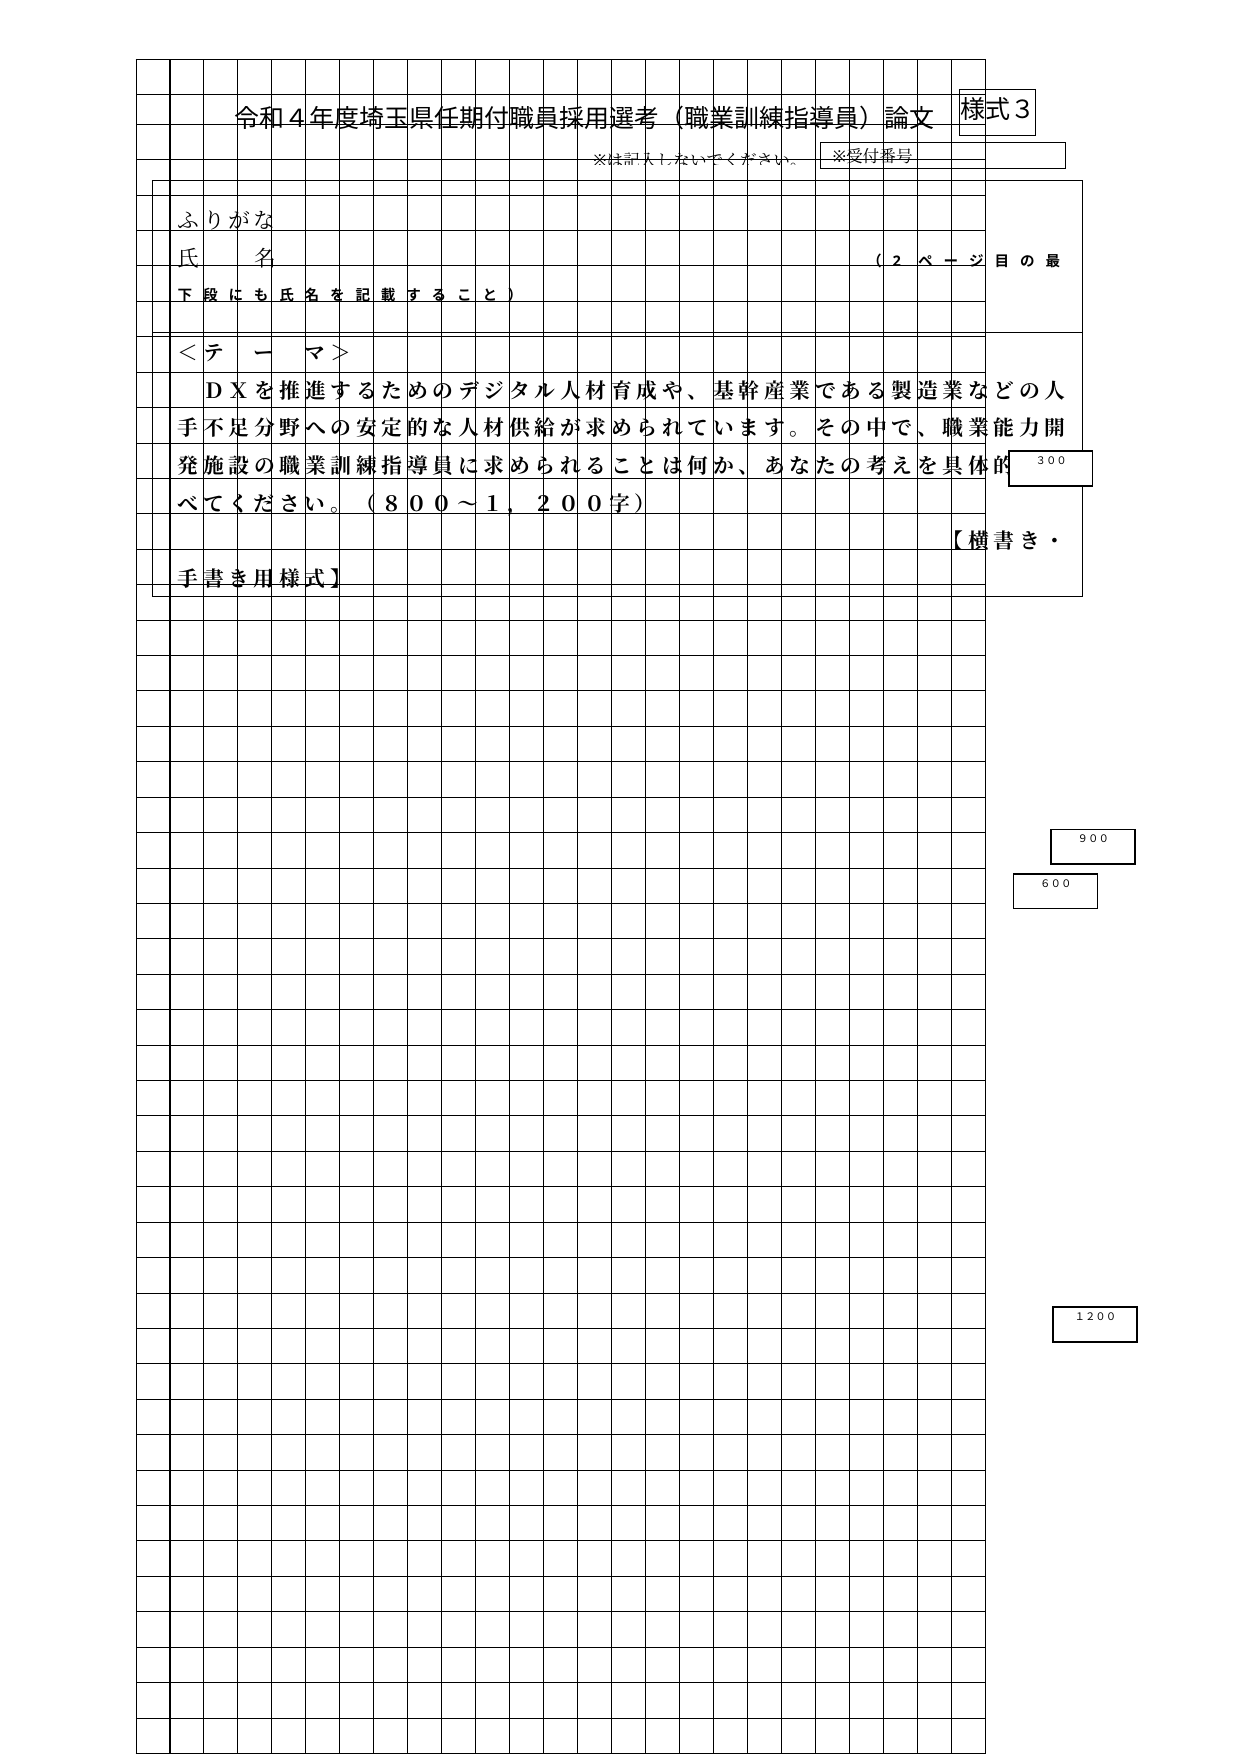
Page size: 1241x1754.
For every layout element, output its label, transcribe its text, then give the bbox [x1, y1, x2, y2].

table_cell [171, 302, 203, 336]
table_cell [714, 550, 747, 584]
table_cell [816, 1046, 849, 1080]
table_cell [340, 1010, 373, 1044]
table_header [442, 60, 475, 94]
table_cell [952, 1223, 985, 1257]
table_cell [748, 1010, 781, 1044]
table_cell [850, 1223, 883, 1257]
table_cell [238, 160, 271, 194]
table_cell [374, 266, 407, 301]
table_cell [306, 1258, 339, 1292]
table_cell [952, 125, 985, 159]
table_cell [680, 1719, 713, 1753]
table_cell [680, 1471, 713, 1505]
table_cell [884, 1648, 917, 1682]
table_cell [137, 1187, 169, 1222]
table_cell [748, 196, 781, 230]
table_cell [680, 1294, 713, 1328]
table_cell [748, 95, 781, 124]
table_cell [204, 408, 237, 442]
table_cell [612, 1223, 645, 1257]
table_cell [918, 1258, 951, 1292]
table_cell [408, 1612, 441, 1647]
table_cell [374, 408, 407, 442]
table_cell [204, 904, 237, 938]
table_cell [816, 1400, 849, 1434]
table_cell [204, 479, 237, 513]
table_cell [782, 1329, 815, 1363]
table_cell [918, 904, 951, 938]
table_cell [374, 1719, 407, 1753]
table_cell [952, 479, 985, 513]
table_cell [306, 798, 339, 832]
table_cell [782, 1719, 815, 1753]
table_cell [544, 621, 577, 655]
table_cell [850, 550, 883, 584]
table_cell [952, 1541, 985, 1576]
table_cell [612, 691, 645, 726]
table_cell [137, 1081, 169, 1115]
table_cell [680, 95, 713, 124]
table_cell [884, 337, 917, 372]
table_cell [612, 1577, 645, 1611]
table_header [646, 60, 679, 94]
table_cell [884, 975, 917, 1009]
table_cell [918, 975, 951, 1009]
table_cell [340, 691, 373, 726]
table_cell [510, 1258, 543, 1292]
table_cell [884, 1187, 917, 1222]
table_cell [884, 1223, 917, 1257]
table_cell [612, 1648, 645, 1682]
table_cell [408, 550, 441, 584]
table_cell [408, 1719, 441, 1753]
table_cell [272, 1471, 305, 1505]
table_cell [340, 869, 373, 903]
table_cell [748, 975, 781, 1009]
table_cell [408, 727, 441, 761]
table_cell [340, 1435, 373, 1469]
table_cell [204, 727, 237, 761]
table_cell [850, 869, 883, 903]
table_cell [918, 408, 951, 442]
table_cell [578, 302, 611, 336]
table_cell [748, 1648, 781, 1682]
table_cell [578, 408, 611, 442]
table_cell [442, 904, 475, 938]
table_cell [340, 125, 373, 159]
table_cell [714, 514, 747, 549]
table_cell [476, 656, 509, 690]
table_cell [476, 691, 509, 726]
table_cell [476, 621, 509, 655]
table_cell [646, 408, 679, 442]
table_cell [918, 1400, 951, 1434]
table_cell [171, 1435, 203, 1469]
table_cell [680, 1364, 713, 1399]
table_cell [850, 798, 883, 832]
table_cell [137, 1294, 169, 1328]
table_cell [408, 691, 441, 726]
table_cell [646, 656, 679, 690]
table_cell [442, 1506, 475, 1540]
table_cell [782, 1471, 815, 1505]
table_cell [171, 1152, 203, 1186]
table_cell [171, 691, 203, 726]
table_cell [408, 762, 441, 797]
table_cell [612, 833, 645, 867]
table_cell [476, 302, 509, 336]
table_cell [272, 656, 305, 690]
table_cell [952, 833, 985, 867]
table_cell [816, 939, 849, 974]
table_cell [137, 656, 169, 690]
table_cell [918, 691, 951, 726]
table_cell [952, 302, 985, 336]
table_cell [137, 95, 169, 124]
table_cell [374, 95, 407, 124]
table_cell [238, 1152, 271, 1186]
table_cell [612, 231, 645, 265]
table_cell [137, 1471, 169, 1505]
table_cell [646, 975, 679, 1009]
table_cell [340, 1046, 373, 1080]
table_cell [918, 514, 951, 549]
table_cell [238, 1364, 271, 1399]
table_cell [850, 1683, 883, 1717]
table_cell [408, 1081, 441, 1115]
table_cell [782, 196, 815, 230]
table_cell [850, 1577, 883, 1611]
table_cell [476, 1046, 509, 1080]
table_cell [442, 691, 475, 726]
table_cell [510, 939, 543, 974]
table_cell [646, 869, 679, 903]
table_cell [171, 621, 203, 655]
table_cell [272, 1258, 305, 1292]
table_cell [850, 1152, 883, 1186]
table_cell [544, 125, 577, 159]
table_cell [816, 798, 849, 832]
table_cell [748, 939, 781, 974]
table_cell [782, 939, 815, 974]
table_header [918, 60, 951, 94]
table_cell [816, 1506, 849, 1540]
table_cell [544, 1046, 577, 1080]
table_cell [918, 125, 951, 159]
table_cell [850, 762, 883, 797]
table_cell [578, 266, 611, 301]
table_cell [340, 266, 373, 301]
table_cell [816, 1648, 849, 1682]
table_cell [714, 1010, 747, 1044]
table_cell [782, 1223, 815, 1257]
table_cell [340, 550, 373, 584]
table_cell [306, 302, 339, 336]
table_cell [918, 1541, 951, 1576]
table_cell [510, 337, 543, 372]
table_cell [476, 1612, 509, 1647]
table_cell [137, 1223, 169, 1257]
table_cell [612, 1541, 645, 1576]
table_cell [204, 691, 237, 726]
table_cell [578, 1719, 611, 1753]
table_cell [816, 302, 849, 336]
table_cell [408, 1329, 441, 1363]
table_cell [816, 1683, 849, 1717]
table_cell [374, 1400, 407, 1434]
table_cell [544, 1294, 577, 1328]
table_cell [714, 479, 747, 513]
table_cell [680, 727, 713, 761]
table_cell [952, 1187, 985, 1222]
table_cell [850, 621, 883, 655]
table_cell [884, 302, 917, 336]
table_cell [510, 1116, 543, 1151]
table_cell [238, 762, 271, 797]
table_cell [204, 1577, 237, 1611]
table_cell [714, 727, 747, 761]
table_cell [952, 1648, 985, 1682]
table_cell [340, 621, 373, 655]
table_cell [850, 904, 883, 938]
table_cell [204, 939, 237, 974]
table_cell [442, 160, 475, 194]
table_cell [578, 1471, 611, 1505]
table_cell [578, 337, 611, 372]
table_cell [476, 125, 509, 159]
table_cell [171, 479, 203, 513]
table_cell [612, 125, 645, 159]
table_cell [442, 621, 475, 655]
table_cell [782, 1258, 815, 1292]
table_cell [408, 1046, 441, 1080]
table_cell [306, 550, 339, 584]
table_cell [171, 1294, 203, 1328]
table_cell [238, 1010, 271, 1044]
table_cell [137, 1435, 169, 1469]
table_cell [952, 231, 985, 265]
table_cell [748, 656, 781, 690]
table_cell [850, 373, 883, 407]
table_cell [748, 1364, 781, 1399]
table_cell [748, 408, 781, 442]
table_cell [578, 1329, 611, 1363]
table_cell [408, 1648, 441, 1682]
table_cell [238, 798, 271, 832]
table_cell [272, 125, 305, 159]
table_cell [510, 904, 543, 938]
table_cell [272, 1081, 305, 1115]
table_cell [204, 1294, 237, 1328]
table_cell [578, 1435, 611, 1469]
table_cell [238, 196, 271, 230]
table_cell [714, 1471, 747, 1505]
table_cell [850, 939, 883, 974]
table_cell [782, 798, 815, 832]
table_cell [204, 1116, 237, 1151]
table_cell [612, 266, 645, 301]
table_cell [204, 1081, 237, 1115]
table_cell [137, 1577, 169, 1611]
table_cell [374, 1081, 407, 1115]
table_cell [204, 1258, 237, 1292]
table_cell [442, 1612, 475, 1647]
table_cell [816, 1223, 849, 1257]
table_cell [476, 1081, 509, 1115]
table_cell [476, 1223, 509, 1257]
table_cell [442, 196, 475, 230]
table_cell [578, 904, 611, 938]
table_cell [952, 1612, 985, 1647]
table_cell [748, 621, 781, 655]
table_header [306, 60, 339, 94]
table_cell [374, 1116, 407, 1151]
table_cell [306, 1400, 339, 1434]
table_cell [544, 833, 577, 867]
table_cell [408, 1400, 441, 1434]
table_cell [408, 1683, 441, 1717]
table_header [544, 60, 577, 94]
table_cell [510, 1577, 543, 1611]
table_cell [714, 266, 747, 301]
table_cell [884, 266, 917, 301]
table_cell [952, 904, 985, 938]
table_cell [884, 1612, 917, 1647]
table_cell [612, 621, 645, 655]
table_cell [544, 869, 577, 903]
table_cell [238, 1081, 271, 1115]
table_cell [306, 1010, 339, 1044]
table_cell [171, 1683, 203, 1717]
table_cell [171, 1329, 203, 1363]
table_cell [204, 1187, 237, 1222]
table_cell [816, 479, 849, 513]
table_cell [646, 1506, 679, 1540]
table_cell [510, 1046, 543, 1080]
table_cell [952, 444, 985, 478]
table_cell [952, 727, 985, 761]
table_cell [544, 1223, 577, 1257]
table_cell [238, 1577, 271, 1611]
table_cell [544, 408, 577, 442]
table_cell [204, 1719, 237, 1753]
table_cell [204, 1223, 237, 1257]
table_cell [510, 1081, 543, 1115]
table_cell [544, 373, 577, 407]
table_cell [884, 1471, 917, 1505]
table_cell [510, 656, 543, 690]
table_cell [137, 373, 169, 407]
table_header [374, 60, 407, 94]
table_cell [476, 1577, 509, 1611]
table_cell [171, 1648, 203, 1682]
table_cell [578, 585, 611, 619]
table_cell [306, 1046, 339, 1080]
table_cell [782, 833, 815, 867]
table_cell [884, 1683, 917, 1717]
table_cell [510, 1400, 543, 1434]
table_cell [918, 231, 951, 265]
table_cell [918, 621, 951, 655]
table_cell [204, 1329, 237, 1363]
table_cell [272, 1577, 305, 1611]
table_cell [816, 196, 849, 230]
table_cell [442, 798, 475, 832]
table_cell [238, 1294, 271, 1328]
table_cell [238, 585, 271, 619]
table_cell [171, 1541, 203, 1576]
table_cell [680, 691, 713, 726]
table_cell [476, 1364, 509, 1399]
table_cell [272, 1294, 305, 1328]
table_cell [204, 266, 237, 301]
table_cell [476, 1400, 509, 1434]
table_cell [306, 160, 339, 194]
table_header [714, 60, 747, 94]
table_cell [476, 337, 509, 372]
table_cell [850, 1294, 883, 1328]
table_cell [782, 656, 815, 690]
table_cell [408, 1364, 441, 1399]
table_cell [680, 1152, 713, 1186]
table_cell [816, 231, 849, 265]
table_cell [238, 1612, 271, 1647]
table_cell [646, 1364, 679, 1399]
table_cell [578, 691, 611, 726]
table_cell [714, 1577, 747, 1611]
table_cell [340, 1506, 373, 1540]
table_cell [510, 727, 543, 761]
table_cell [340, 95, 373, 124]
table_cell [646, 1683, 679, 1717]
table_cell [816, 1187, 849, 1222]
table_cell [884, 1506, 917, 1540]
table_cell [782, 408, 815, 442]
table_cell [884, 621, 917, 655]
table_cell [612, 514, 645, 549]
table_cell [952, 1081, 985, 1115]
table_cell [782, 514, 815, 549]
table_cell [306, 95, 339, 124]
table_cell [782, 479, 815, 513]
table_cell [204, 373, 237, 407]
table_cell [952, 1364, 985, 1399]
table_cell [952, 656, 985, 690]
table_cell [374, 904, 407, 938]
table_cell [816, 160, 849, 194]
table_cell [476, 1719, 509, 1753]
table_cell [918, 1223, 951, 1257]
table_cell [238, 408, 271, 442]
table_cell [612, 408, 645, 442]
table_cell [544, 1612, 577, 1647]
table_cell [748, 479, 781, 513]
table_cell [748, 302, 781, 336]
table_cell [680, 1400, 713, 1434]
table_cell [952, 95, 985, 124]
table_cell [714, 125, 747, 159]
table_cell [408, 302, 441, 336]
table_cell [680, 550, 713, 584]
table_cell [510, 550, 543, 584]
table_cell [238, 1471, 271, 1505]
table_cell [748, 1400, 781, 1434]
table_cell [171, 231, 203, 265]
table_cell [306, 479, 339, 513]
table_cell [137, 337, 169, 372]
table_cell [476, 1506, 509, 1540]
table_cell [816, 125, 849, 159]
table_cell [137, 1648, 169, 1682]
table_cell [782, 160, 815, 194]
table_cell [374, 691, 407, 726]
table_cell [850, 337, 883, 372]
table_cell [442, 1294, 475, 1328]
table_cell [272, 1612, 305, 1647]
table_cell [204, 337, 237, 372]
table_cell [680, 1081, 713, 1115]
table_cell [952, 798, 985, 832]
table_cell [510, 302, 543, 336]
table_cell [204, 798, 237, 832]
table_cell [374, 479, 407, 513]
table_cell [544, 1364, 577, 1399]
table_cell [340, 1364, 373, 1399]
table_cell [884, 408, 917, 442]
table_cell [646, 1294, 679, 1328]
table_cell [340, 1541, 373, 1576]
table_cell [272, 266, 305, 301]
table_cell [340, 1400, 373, 1434]
table_cell [952, 1577, 985, 1611]
table_cell [952, 1400, 985, 1434]
table_cell [272, 337, 305, 372]
table_cell [306, 196, 339, 230]
table_cell [748, 231, 781, 265]
table_cell [612, 160, 645, 194]
table_cell [374, 1329, 407, 1363]
table_cell [850, 691, 883, 726]
table_cell [850, 1471, 883, 1505]
table_cell [612, 1116, 645, 1151]
table_cell [850, 408, 883, 442]
table_cell [714, 1683, 747, 1717]
table_header [476, 60, 509, 94]
table_cell [238, 833, 271, 867]
table_cell [884, 833, 917, 867]
table_cell [918, 798, 951, 832]
table_cell [714, 408, 747, 442]
table_cell [137, 231, 169, 265]
table_cell [646, 833, 679, 867]
table_cell [714, 160, 747, 194]
table_cell [646, 160, 679, 194]
table_cell [680, 1435, 713, 1469]
table_cell [884, 1258, 917, 1292]
table_cell [306, 621, 339, 655]
table_cell [238, 1435, 271, 1469]
table_cell [646, 125, 679, 159]
table_cell [918, 1329, 951, 1363]
table_cell [578, 231, 611, 265]
table_cell [306, 1506, 339, 1540]
table_cell [544, 1435, 577, 1469]
table_cell [340, 444, 373, 478]
table_cell [408, 975, 441, 1009]
table_cell [714, 1648, 747, 1682]
table_cell [204, 1364, 237, 1399]
table_cell [544, 1506, 577, 1540]
table_cell [884, 1081, 917, 1115]
table_cell [816, 444, 849, 478]
table_cell [374, 1364, 407, 1399]
table_cell [171, 762, 203, 797]
table_cell [171, 904, 203, 938]
table_cell [238, 444, 271, 478]
table_cell [306, 125, 339, 159]
table_cell [510, 798, 543, 832]
table_cell [374, 1577, 407, 1611]
table_cell [748, 1152, 781, 1186]
table_cell [646, 1435, 679, 1469]
table_cell [952, 373, 985, 407]
table_cell [204, 125, 237, 159]
table_cell [544, 514, 577, 549]
table_cell [680, 939, 713, 974]
table_cell [748, 1541, 781, 1576]
table_cell [238, 1506, 271, 1540]
table_cell [680, 444, 713, 478]
table_cell [918, 160, 951, 194]
table_cell [510, 1683, 543, 1717]
table_cell [442, 1648, 475, 1682]
table_cell [408, 869, 441, 903]
table_cell [476, 585, 509, 619]
table_cell [442, 408, 475, 442]
table_cell [408, 95, 441, 124]
table_cell [850, 1364, 883, 1399]
table_cell [340, 1258, 373, 1292]
table_cell [137, 904, 169, 938]
table_cell [137, 1506, 169, 1540]
table_cell [306, 1471, 339, 1505]
table_cell [884, 691, 917, 726]
table_cell [816, 585, 849, 619]
table_cell [612, 337, 645, 372]
table_cell [884, 514, 917, 549]
table_cell [204, 1435, 237, 1469]
table_cell [306, 514, 339, 549]
table_cell [680, 1223, 713, 1257]
table_cell [782, 1506, 815, 1540]
table_cell [374, 869, 407, 903]
table_cell [272, 833, 305, 867]
table_cell [137, 1612, 169, 1647]
table_cell [578, 762, 611, 797]
table_cell [171, 95, 203, 124]
table_cell [171, 1116, 203, 1151]
table_cell [442, 1046, 475, 1080]
table_cell [544, 95, 577, 124]
table_cell [238, 1258, 271, 1292]
table_cell [374, 196, 407, 230]
table_cell [272, 95, 305, 124]
table_cell [646, 1081, 679, 1115]
table_cell [137, 444, 169, 478]
table_cell [612, 1010, 645, 1044]
table_cell [850, 479, 883, 513]
table_cell [374, 1612, 407, 1647]
table_cell [714, 1258, 747, 1292]
table_cell [816, 691, 849, 726]
table_cell [646, 1329, 679, 1363]
table_cell [748, 1719, 781, 1753]
table_cell [374, 1435, 407, 1469]
table_cell [510, 1294, 543, 1328]
table_cell [952, 1329, 985, 1363]
table_cell [646, 1541, 679, 1576]
table_cell [340, 514, 373, 549]
table_cell [476, 904, 509, 938]
table_cell [171, 1046, 203, 1080]
table_cell [680, 1541, 713, 1576]
table_cell [171, 656, 203, 690]
table_cell [340, 302, 373, 336]
table_cell [408, 1577, 441, 1611]
table_cell [272, 1010, 305, 1044]
table_cell [238, 479, 271, 513]
table_cell [850, 1435, 883, 1469]
table_cell [850, 514, 883, 549]
table_cell [816, 975, 849, 1009]
table_cell [510, 125, 543, 159]
table_cell [408, 1187, 441, 1222]
table_cell [476, 798, 509, 832]
table_cell [408, 1152, 441, 1186]
table_cell [171, 1258, 203, 1292]
table_cell [952, 196, 985, 230]
table_cell [680, 231, 713, 265]
table_cell [816, 1435, 849, 1469]
table_cell [510, 691, 543, 726]
table_cell [884, 585, 917, 619]
table_cell [510, 833, 543, 867]
table_cell [204, 621, 237, 655]
table_cell [680, 1046, 713, 1080]
table_cell [714, 1223, 747, 1257]
table_cell [544, 1010, 577, 1044]
table_cell [272, 1329, 305, 1363]
table_cell [238, 621, 271, 655]
table_cell [137, 585, 169, 619]
table_cell [918, 337, 951, 372]
table_cell [748, 869, 781, 903]
table_cell [306, 691, 339, 726]
table_cell [374, 1541, 407, 1576]
table_cell [578, 125, 611, 159]
table_cell [850, 1187, 883, 1222]
table_cell [578, 939, 611, 974]
table_cell [374, 231, 407, 265]
table_cell [952, 939, 985, 974]
table_cell [714, 1046, 747, 1080]
table_cell [374, 798, 407, 832]
table_cell [137, 727, 169, 761]
table_cell [544, 1471, 577, 1505]
table_cell [476, 762, 509, 797]
table_cell [918, 727, 951, 761]
table_cell [374, 550, 407, 584]
table_cell [952, 585, 985, 619]
table_cell [306, 1719, 339, 1753]
table_cell [918, 1612, 951, 1647]
table_cell [442, 1719, 475, 1753]
table_cell [238, 1329, 271, 1363]
table_cell [374, 621, 407, 655]
table_cell [204, 1683, 237, 1717]
table_cell [680, 1329, 713, 1363]
table_header [510, 60, 543, 94]
table_cell [850, 1081, 883, 1115]
table_cell [272, 975, 305, 1009]
table_cell [204, 444, 237, 478]
table_cell [340, 479, 373, 513]
table_cell [442, 762, 475, 797]
table_cell [782, 95, 815, 124]
table_cell [204, 1471, 237, 1505]
table_cell [714, 1612, 747, 1647]
table_cell [782, 691, 815, 726]
table_cell [850, 727, 883, 761]
table_cell [714, 95, 747, 124]
table_cell [510, 1187, 543, 1222]
table_cell [918, 1116, 951, 1151]
table_cell [952, 408, 985, 442]
table_cell [171, 1364, 203, 1399]
table_cell [408, 1010, 441, 1044]
table_cell [646, 266, 679, 301]
table_cell [850, 1648, 883, 1682]
table_cell [442, 869, 475, 903]
table_cell [918, 1294, 951, 1328]
table_cell [646, 550, 679, 584]
table_cell [680, 656, 713, 690]
table_cell [714, 196, 747, 230]
table_cell [476, 1258, 509, 1292]
table_cell [714, 762, 747, 797]
table_cell [782, 1541, 815, 1576]
table_cell [374, 125, 407, 159]
table_cell [204, 160, 237, 194]
table_cell [578, 1648, 611, 1682]
table_cell [884, 1046, 917, 1080]
table_cell [137, 691, 169, 726]
table_cell [680, 1648, 713, 1682]
table_cell [612, 1471, 645, 1505]
table_cell [646, 1046, 679, 1080]
table_cell [408, 1506, 441, 1540]
table_cell [680, 585, 713, 619]
table_cell [408, 266, 441, 301]
table_cell [952, 691, 985, 726]
table_cell [408, 1294, 441, 1328]
table_cell [612, 869, 645, 903]
table_cell [476, 975, 509, 1009]
table_cell [476, 1648, 509, 1682]
table_cell [442, 1258, 475, 1292]
table_cell [612, 1046, 645, 1080]
table_cell [374, 727, 407, 761]
table_cell [171, 1612, 203, 1647]
table_cell [578, 95, 611, 124]
table_cell [918, 1152, 951, 1186]
table_cell [306, 1329, 339, 1363]
table_cell [408, 585, 441, 619]
table_cell [171, 196, 203, 230]
table_cell [340, 231, 373, 265]
table_cell [816, 1116, 849, 1151]
table_cell [408, 514, 441, 549]
table_cell [816, 1294, 849, 1328]
table_cell [680, 621, 713, 655]
table_cell [952, 337, 985, 372]
table_cell [612, 479, 645, 513]
table_cell [137, 196, 169, 230]
table_header [748, 60, 781, 94]
table_cell [171, 125, 203, 159]
table_cell [442, 656, 475, 690]
table_cell [714, 975, 747, 1009]
table_cell [510, 1541, 543, 1576]
table_cell [171, 798, 203, 832]
table_cell [137, 302, 169, 336]
table_cell [680, 762, 713, 797]
table_cell [442, 939, 475, 974]
table_cell [952, 1294, 985, 1328]
table_header ふりがな 氏 名 （2ページ目の最下段にも氏名を記載すること） [986, 181, 1082, 332]
table_cell [544, 1152, 577, 1186]
table_cell [612, 798, 645, 832]
table_cell [578, 798, 611, 832]
table_cell [137, 1116, 169, 1151]
table_cell [137, 1719, 169, 1753]
table_cell [510, 621, 543, 655]
table_cell [578, 1010, 611, 1044]
table_cell [952, 621, 985, 655]
table_cell [510, 231, 543, 265]
table_cell [306, 1435, 339, 1469]
table_cell [340, 1329, 373, 1363]
table_cell [408, 1258, 441, 1292]
table_cell [238, 1046, 271, 1080]
table_cell [171, 160, 203, 194]
table_cell [510, 373, 543, 407]
table_cell [748, 691, 781, 726]
table_cell [748, 1683, 781, 1717]
table_cell [782, 1081, 815, 1115]
table_header [612, 60, 645, 94]
table_cell [544, 1400, 577, 1434]
table_cell [680, 302, 713, 336]
table_cell [748, 1258, 781, 1292]
table_cell [646, 231, 679, 265]
table_cell [714, 1400, 747, 1434]
table_cell [714, 656, 747, 690]
table_cell [171, 1187, 203, 1222]
table_cell [476, 514, 509, 549]
table_cell [306, 337, 339, 372]
table_cell [646, 691, 679, 726]
table_cell [374, 1648, 407, 1682]
table_cell [646, 1187, 679, 1222]
table_cell [918, 833, 951, 867]
table_cell [714, 231, 747, 265]
table_cell [442, 975, 475, 1009]
table_cell [884, 1329, 917, 1363]
table_cell [680, 1683, 713, 1717]
table_cell [918, 444, 951, 478]
table_cell [171, 444, 203, 478]
table_cell [918, 1648, 951, 1682]
table_cell [510, 869, 543, 903]
table_cell [306, 1364, 339, 1399]
table_cell [238, 1223, 271, 1257]
table_cell [340, 798, 373, 832]
table_cell [510, 1329, 543, 1363]
table_cell [306, 833, 339, 867]
table_cell [374, 1046, 407, 1080]
table_cell [374, 975, 407, 1009]
table_cell [680, 1010, 713, 1044]
table_cell [646, 302, 679, 336]
table_cell [748, 762, 781, 797]
table_cell [680, 1506, 713, 1540]
table_cell [442, 95, 475, 124]
table_cell [850, 266, 883, 301]
table_cell [680, 975, 713, 1009]
table_cell [510, 1152, 543, 1186]
table_cell [374, 1187, 407, 1222]
table_cell [918, 1471, 951, 1505]
table_cell [612, 444, 645, 478]
table_cell [204, 1010, 237, 1044]
table_cell [510, 479, 543, 513]
table_cell [204, 833, 237, 867]
table_cell [374, 762, 407, 797]
table_cell [544, 1116, 577, 1151]
table_cell [544, 691, 577, 726]
table_cell [171, 1719, 203, 1753]
table_cell [306, 975, 339, 1009]
table_cell [238, 1116, 271, 1151]
table_cell [544, 798, 577, 832]
table_cell [408, 939, 441, 974]
table_cell [918, 550, 951, 584]
table_cell [612, 727, 645, 761]
table_cell [306, 585, 339, 619]
table_cell [340, 975, 373, 1009]
table_cell [884, 231, 917, 265]
table_cell [442, 1081, 475, 1115]
table_cell [816, 550, 849, 584]
table_cell [238, 1400, 271, 1434]
table_cell [714, 1364, 747, 1399]
table_cell [646, 904, 679, 938]
table_cell [646, 196, 679, 230]
table_cell [850, 656, 883, 690]
table_cell [171, 869, 203, 903]
table_cell [374, 939, 407, 974]
table_cell [340, 762, 373, 797]
table_cell [408, 408, 441, 442]
table_cell [748, 904, 781, 938]
table_cell [442, 727, 475, 761]
table_cell [952, 160, 985, 194]
table_cell [748, 1577, 781, 1611]
table_cell [646, 1612, 679, 1647]
table_cell [646, 798, 679, 832]
table_cell [952, 1116, 985, 1151]
table_cell [408, 1541, 441, 1576]
table_cell [816, 1329, 849, 1363]
table_cell [884, 798, 917, 832]
table_cell [171, 727, 203, 761]
table_cell [340, 1577, 373, 1611]
table_cell [816, 833, 849, 867]
table_header [238, 60, 271, 94]
table_cell [510, 1648, 543, 1682]
table_cell [137, 869, 169, 903]
table_cell [782, 1152, 815, 1186]
table_cell [680, 266, 713, 301]
table_cell [612, 939, 645, 974]
table_cell [442, 1152, 475, 1186]
table_cell [816, 1577, 849, 1611]
table_cell [850, 1400, 883, 1434]
table_cell [816, 1010, 849, 1044]
table_cell [340, 408, 373, 442]
table_cell [442, 1683, 475, 1717]
table_cell [442, 1010, 475, 1044]
table_cell [204, 1046, 237, 1080]
table_cell [850, 302, 883, 336]
table_cell [782, 266, 815, 301]
table_cell [340, 904, 373, 938]
table_cell [578, 1187, 611, 1222]
table_cell [918, 1081, 951, 1115]
table_cell [137, 1152, 169, 1186]
table_cell [884, 656, 917, 690]
table_cell [612, 1435, 645, 1469]
table_cell [850, 1506, 883, 1540]
table_cell [510, 160, 543, 194]
table_cell [782, 1648, 815, 1682]
table_cell [238, 691, 271, 726]
table_cell [408, 125, 441, 159]
table_cell [306, 762, 339, 797]
table_cell [680, 373, 713, 407]
table_cell [544, 479, 577, 513]
table_cell [272, 1648, 305, 1682]
table_cell [782, 231, 815, 265]
table_cell [137, 1329, 169, 1363]
table_cell [782, 1046, 815, 1080]
table_cell [748, 444, 781, 478]
table_cell [612, 762, 645, 797]
table_cell [680, 408, 713, 442]
table_cell [510, 196, 543, 230]
table_cell [748, 798, 781, 832]
table_cell [137, 1010, 169, 1044]
table_cell [850, 196, 883, 230]
table_cell [306, 727, 339, 761]
table_cell [952, 1506, 985, 1540]
table_header [204, 60, 237, 94]
table_cell [204, 95, 237, 124]
table_cell [272, 408, 305, 442]
table_cell [646, 1577, 679, 1611]
table_cell [816, 727, 849, 761]
table_cell [204, 1152, 237, 1186]
table_cell [816, 1364, 849, 1399]
table_cell [816, 514, 849, 549]
table_cell [137, 833, 169, 867]
table_cell [578, 869, 611, 903]
table_cell [137, 1400, 169, 1434]
table_cell [204, 231, 237, 265]
table_cell [884, 1541, 917, 1576]
table_cell [952, 1435, 985, 1469]
table_cell [544, 904, 577, 938]
table_cell [340, 160, 373, 194]
table_header [272, 60, 305, 94]
table_cell [782, 1010, 815, 1044]
table_cell [578, 1506, 611, 1540]
table_cell [680, 1116, 713, 1151]
table_cell [340, 656, 373, 690]
table_cell [238, 266, 271, 301]
table_cell [884, 444, 917, 478]
table_cell [544, 975, 577, 1009]
table_cell [612, 373, 645, 407]
table_cell [306, 1294, 339, 1328]
table_cell [204, 1612, 237, 1647]
table_cell [272, 1046, 305, 1080]
table_cell [646, 444, 679, 478]
table_cell [272, 869, 305, 903]
table_cell [272, 939, 305, 974]
table_cell [612, 1152, 645, 1186]
table_cell [578, 550, 611, 584]
table_cell [442, 1400, 475, 1434]
table_cell [714, 1152, 747, 1186]
table_cell [714, 337, 747, 372]
table_cell [646, 514, 679, 549]
table_cell [204, 1506, 237, 1540]
table_cell [816, 1612, 849, 1647]
table_cell [544, 585, 577, 619]
table_cell [578, 656, 611, 690]
table_cell [340, 1683, 373, 1717]
table_cell [578, 1116, 611, 1151]
table_cell [646, 479, 679, 513]
table_cell [476, 1187, 509, 1222]
table_cell [306, 231, 339, 265]
table_cell [952, 266, 985, 301]
table_cell [782, 727, 815, 761]
table_cell [850, 1258, 883, 1292]
table_cell [782, 1116, 815, 1151]
table_cell [850, 833, 883, 867]
table_cell [578, 1223, 611, 1257]
table_cell [171, 975, 203, 1009]
table_cell [748, 550, 781, 584]
table_cell [476, 1329, 509, 1363]
table_cell [544, 1648, 577, 1682]
table_cell [340, 1187, 373, 1222]
table_cell [884, 479, 917, 513]
table_cell [476, 1471, 509, 1505]
table_cell [442, 302, 475, 336]
table_cell [476, 160, 509, 194]
table_cell [238, 727, 271, 761]
table_cell [612, 95, 645, 124]
table_cell [544, 1541, 577, 1576]
table_cell [171, 408, 203, 442]
table_cell [782, 337, 815, 372]
table_cell [952, 975, 985, 1009]
table_cell [544, 302, 577, 336]
table_cell [510, 1506, 543, 1540]
table_cell [171, 373, 203, 407]
table_cell [714, 585, 747, 619]
table_cell [714, 302, 747, 336]
table_cell [374, 1506, 407, 1540]
table_cell [748, 1329, 781, 1363]
table_cell [714, 939, 747, 974]
table_cell [782, 1400, 815, 1434]
table_cell [578, 1577, 611, 1611]
table_cell [442, 1364, 475, 1399]
table_cell [918, 585, 951, 619]
table_cell [137, 479, 169, 513]
table_cell [171, 337, 203, 372]
table_cell [612, 1329, 645, 1363]
table_cell [850, 444, 883, 478]
table_cell [850, 585, 883, 619]
table_cell [952, 1683, 985, 1717]
table_cell [510, 514, 543, 549]
table_cell [238, 95, 271, 124]
table_cell [442, 1577, 475, 1611]
table_cell [782, 585, 815, 619]
table_cell [272, 444, 305, 478]
table_cell [442, 1223, 475, 1257]
table_cell [714, 1294, 747, 1328]
table_cell [680, 479, 713, 513]
table_cell [476, 95, 509, 124]
table_cell [646, 621, 679, 655]
table_cell [204, 1541, 237, 1576]
table_cell [238, 231, 271, 265]
table_cell [340, 1152, 373, 1186]
table_cell [646, 1400, 679, 1434]
table_cell [782, 444, 815, 478]
table_cell [680, 1187, 713, 1222]
table_header [171, 60, 203, 94]
table_cell [476, 550, 509, 584]
table_cell [510, 408, 543, 442]
table_cell [510, 1010, 543, 1044]
table_cell [850, 1541, 883, 1576]
table_cell [646, 1152, 679, 1186]
table_cell [578, 975, 611, 1009]
table_cell [306, 1577, 339, 1611]
table_cell [272, 727, 305, 761]
table_cell [646, 1471, 679, 1505]
table_cell [374, 1471, 407, 1505]
table_cell [782, 373, 815, 407]
table_cell [204, 1400, 237, 1434]
table_cell [884, 196, 917, 230]
table_cell [238, 1187, 271, 1222]
table_cell [238, 514, 271, 549]
table_cell [714, 1329, 747, 1363]
table_cell [171, 1400, 203, 1434]
table_header [340, 60, 373, 94]
table_cell [204, 1648, 237, 1682]
table_cell [748, 125, 781, 159]
table_cell [884, 1010, 917, 1044]
table_cell [306, 266, 339, 301]
table_cell [171, 1577, 203, 1611]
table_cell [340, 337, 373, 372]
table_cell [272, 798, 305, 832]
table_cell [171, 1081, 203, 1115]
table_cell [850, 1329, 883, 1363]
table_cell [476, 479, 509, 513]
table_cell [680, 1577, 713, 1611]
table_cell [340, 833, 373, 867]
table_cell [714, 1541, 747, 1576]
table_cell [612, 1719, 645, 1753]
table_cell [374, 373, 407, 407]
table_cell [714, 869, 747, 903]
table_cell [272, 691, 305, 726]
table_cell [476, 1435, 509, 1469]
table_cell [476, 1683, 509, 1717]
table_cell [544, 727, 577, 761]
table_cell [204, 550, 237, 584]
table_cell [612, 1258, 645, 1292]
table_cell [374, 337, 407, 372]
table_cell [408, 798, 441, 832]
table_cell [884, 1577, 917, 1611]
table_cell [171, 550, 203, 584]
table_cell [646, 1258, 679, 1292]
table_cell [374, 833, 407, 867]
table_cell [306, 444, 339, 478]
table_cell [442, 1187, 475, 1222]
table_cell [680, 833, 713, 867]
table_cell [510, 444, 543, 478]
table_cell [204, 514, 237, 549]
table_cell [408, 904, 441, 938]
table_cell [374, 1258, 407, 1292]
table_cell [408, 373, 441, 407]
table_cell [952, 1046, 985, 1080]
table_cell [578, 373, 611, 407]
table_cell [340, 373, 373, 407]
table_cell [544, 337, 577, 372]
table_cell [850, 1612, 883, 1647]
table_cell [137, 1364, 169, 1399]
table_cell [680, 196, 713, 230]
table_cell [476, 1152, 509, 1186]
table_cell [442, 833, 475, 867]
table_cell [374, 1683, 407, 1717]
table_cell [306, 939, 339, 974]
table_cell [782, 621, 815, 655]
table_cell [408, 1223, 441, 1257]
table_cell [510, 762, 543, 797]
table_cell [680, 125, 713, 159]
table_cell [374, 1152, 407, 1186]
table_cell [578, 1612, 611, 1647]
table_cell [137, 975, 169, 1009]
table_cell [952, 1258, 985, 1292]
table_cell [272, 1187, 305, 1222]
table_cell [544, 1329, 577, 1363]
table_cell [918, 373, 951, 407]
table_cell [544, 550, 577, 584]
table_cell [544, 1258, 577, 1292]
table_cell [782, 1435, 815, 1469]
table_cell [238, 1541, 271, 1576]
table_cell [306, 656, 339, 690]
table_cell [714, 1506, 747, 1540]
table_cell [816, 1152, 849, 1186]
table_cell [918, 196, 951, 230]
table_cell [884, 869, 917, 903]
table_cell [272, 1541, 305, 1576]
table_cell [612, 1081, 645, 1115]
table_cell [714, 833, 747, 867]
table_cell [238, 550, 271, 584]
table_cell [884, 1116, 917, 1151]
table_cell [442, 479, 475, 513]
table_cell [204, 302, 237, 336]
table_cell [782, 1577, 815, 1611]
table_cell [137, 798, 169, 832]
table_cell [646, 727, 679, 761]
table_cell [816, 373, 849, 407]
table_cell [918, 1046, 951, 1080]
table_cell [918, 1506, 951, 1540]
table_cell [171, 833, 203, 867]
table_cell [476, 1010, 509, 1044]
table_cell [748, 1435, 781, 1469]
table_cell [680, 1258, 713, 1292]
table_cell [578, 479, 611, 513]
table_header [850, 60, 883, 94]
table_cell [476, 444, 509, 478]
table_cell [612, 1612, 645, 1647]
table_cell [238, 975, 271, 1009]
table_cell [918, 762, 951, 797]
table_cell [204, 869, 237, 903]
table_cell [272, 621, 305, 655]
table_cell [306, 1541, 339, 1576]
table_cell [306, 1116, 339, 1151]
table_cell [238, 869, 271, 903]
table_cell [884, 1152, 917, 1186]
table_cell [714, 444, 747, 478]
table_cell [952, 1152, 985, 1186]
table_cell [782, 869, 815, 903]
table_cell [782, 1364, 815, 1399]
table_cell [374, 514, 407, 549]
table_cell [544, 1577, 577, 1611]
table_cell [748, 373, 781, 407]
table_cell [238, 1719, 271, 1753]
table_cell [272, 1400, 305, 1434]
table_cell [816, 1719, 849, 1753]
table_cell [272, 196, 305, 230]
table_cell [510, 266, 543, 301]
table_cell [306, 408, 339, 442]
table_cell [340, 727, 373, 761]
table_cell [171, 266, 203, 301]
table_cell [374, 1010, 407, 1044]
table_cell [646, 1010, 679, 1044]
table_cell [544, 196, 577, 230]
table_cell [952, 1471, 985, 1505]
table_cell [884, 939, 917, 974]
table_cell [578, 621, 611, 655]
table_cell [680, 160, 713, 194]
table_cell [374, 1223, 407, 1257]
table_cell [578, 1152, 611, 1186]
table_cell [272, 479, 305, 513]
table_cell [884, 1294, 917, 1328]
table_cell [408, 833, 441, 867]
table_cell [714, 1116, 747, 1151]
table_cell [680, 1612, 713, 1647]
table_cell [816, 408, 849, 442]
table_cell [884, 904, 917, 938]
table_cell [340, 196, 373, 230]
table_cell [510, 1223, 543, 1257]
table_cell [646, 337, 679, 372]
table_cell [442, 337, 475, 372]
table_cell [137, 762, 169, 797]
table_cell [748, 585, 781, 619]
table_cell [442, 1116, 475, 1151]
table_cell [544, 939, 577, 974]
table_cell [714, 904, 747, 938]
table_cell [782, 1294, 815, 1328]
table_cell [578, 727, 611, 761]
table_cell [680, 904, 713, 938]
table_cell [884, 762, 917, 797]
table_cell [544, 1187, 577, 1222]
table_cell [816, 1258, 849, 1292]
table_cell [952, 514, 985, 549]
table_cell [340, 1471, 373, 1505]
table_cell [612, 302, 645, 336]
table_cell [408, 1116, 441, 1151]
table_cell [544, 1683, 577, 1717]
table_cell [272, 231, 305, 265]
table_cell [340, 939, 373, 974]
table_cell [374, 1294, 407, 1328]
table_cell [272, 1223, 305, 1257]
table_cell [612, 656, 645, 690]
table_cell [408, 444, 441, 478]
table_header [816, 60, 849, 94]
table_cell [544, 762, 577, 797]
table_cell [850, 125, 883, 159]
table_cell [748, 514, 781, 549]
table_cell [476, 727, 509, 761]
table_cell [884, 1364, 917, 1399]
table_cell [476, 373, 509, 407]
table_cell [442, 550, 475, 584]
table_cell [918, 869, 951, 903]
table_cell [442, 231, 475, 265]
table_cell [578, 1046, 611, 1080]
table_cell [204, 656, 237, 690]
table_cell [850, 1010, 883, 1044]
table_cell [748, 1046, 781, 1080]
table_cell [918, 1683, 951, 1717]
table_header [578, 60, 611, 94]
table_cell [918, 939, 951, 974]
table_cell [442, 1435, 475, 1469]
table_cell [918, 656, 951, 690]
table_cell [171, 1506, 203, 1540]
table_cell [918, 266, 951, 301]
table_cell [748, 833, 781, 867]
table_cell [816, 869, 849, 903]
table_cell [952, 1719, 985, 1753]
table_cell [918, 1010, 951, 1044]
table_cell [171, 1471, 203, 1505]
table_cell [510, 1719, 543, 1753]
table_cell [646, 1648, 679, 1682]
table_cell [782, 1187, 815, 1222]
table_cell [748, 266, 781, 301]
table_cell [272, 762, 305, 797]
table_cell [782, 1612, 815, 1647]
table_cell [782, 550, 815, 584]
table_cell [748, 1506, 781, 1540]
table_cell [408, 1471, 441, 1505]
table_cell [272, 1719, 305, 1753]
table_cell [272, 1683, 305, 1717]
table_cell [272, 373, 305, 407]
table_cell [442, 373, 475, 407]
table_cell [408, 479, 441, 513]
table_cell [612, 1506, 645, 1540]
table_cell [306, 373, 339, 407]
table_cell [578, 514, 611, 549]
table_cell [204, 585, 237, 619]
table_cell [816, 1541, 849, 1576]
table_cell [714, 1719, 747, 1753]
table_cell [272, 514, 305, 549]
table_cell [748, 1294, 781, 1328]
table_cell [816, 904, 849, 938]
table_cell [918, 479, 951, 513]
table_cell [612, 1400, 645, 1434]
table_cell [748, 1081, 781, 1115]
table_cell [578, 1683, 611, 1717]
table_cell [272, 1364, 305, 1399]
table_header [782, 60, 815, 94]
table_cell [137, 550, 169, 584]
table_cell [306, 1683, 339, 1717]
table_cell [918, 1187, 951, 1222]
table_cell [408, 196, 441, 230]
table_cell [374, 585, 407, 619]
table_cell [680, 869, 713, 903]
table_cell [918, 1435, 951, 1469]
table_cell [544, 266, 577, 301]
table_cell [306, 1648, 339, 1682]
table_cell [238, 656, 271, 690]
table_cell [612, 1294, 645, 1328]
table_cell [748, 1471, 781, 1505]
table_cell [544, 160, 577, 194]
table_cell [476, 196, 509, 230]
table_header [137, 60, 169, 94]
table_cell [137, 939, 169, 974]
table_cell [442, 444, 475, 478]
table_cell [714, 1187, 747, 1222]
table_cell [204, 975, 237, 1009]
table_cell [612, 1187, 645, 1222]
table_cell [646, 373, 679, 407]
table_cell [646, 1223, 679, 1257]
table_cell [782, 762, 815, 797]
table_cell [952, 869, 985, 903]
table_cell [816, 95, 849, 124]
table_cell [510, 1471, 543, 1505]
table_cell [272, 904, 305, 938]
table_cell [850, 160, 883, 194]
table_cell [544, 656, 577, 690]
table_cell [137, 1258, 169, 1292]
table_cell [171, 939, 203, 974]
table_cell [510, 1612, 543, 1647]
table_cell [408, 1435, 441, 1469]
table_cell [816, 762, 849, 797]
table_cell [884, 95, 917, 124]
table_cell [714, 1435, 747, 1469]
table_cell [442, 125, 475, 159]
table_cell [782, 302, 815, 336]
table_cell [442, 1541, 475, 1576]
table_cell [476, 266, 509, 301]
table_cell [374, 444, 407, 478]
table_cell [476, 1116, 509, 1151]
table_cell [340, 1116, 373, 1151]
table_cell [918, 95, 951, 124]
table_cell [340, 1294, 373, 1328]
table_cell [306, 1187, 339, 1222]
table_cell [952, 550, 985, 584]
table_cell [816, 337, 849, 372]
table_cell [374, 160, 407, 194]
table_cell [340, 1081, 373, 1115]
table_cell [476, 1541, 509, 1576]
table_cell [238, 337, 271, 372]
table_cell [238, 1683, 271, 1717]
table_cell [578, 1541, 611, 1576]
table_cell [612, 196, 645, 230]
table_cell [578, 1258, 611, 1292]
table_cell [476, 939, 509, 974]
table_cell [748, 1223, 781, 1257]
table_cell [171, 1010, 203, 1044]
table_cell [408, 656, 441, 690]
table_cell [544, 1081, 577, 1115]
table_cell [442, 514, 475, 549]
table_cell [238, 125, 271, 159]
table_cell [578, 1400, 611, 1434]
table_cell [612, 975, 645, 1009]
table_cell [137, 1541, 169, 1576]
table_cell [680, 514, 713, 549]
table_cell [544, 444, 577, 478]
table_cell [408, 621, 441, 655]
table_cell [137, 266, 169, 301]
table_cell [646, 585, 679, 619]
table_cell [748, 1116, 781, 1151]
table_cell [748, 727, 781, 761]
table_cell [137, 160, 169, 194]
table_cell [408, 337, 441, 372]
table_cell [408, 160, 441, 194]
table_cell [204, 196, 237, 230]
table_cell [510, 975, 543, 1009]
table_cell [510, 1364, 543, 1399]
table_cell [646, 939, 679, 974]
table_cell [137, 514, 169, 549]
table_cell [612, 1364, 645, 1399]
table_cell [442, 1471, 475, 1505]
table_cell [238, 302, 271, 336]
table_cell [306, 1081, 339, 1115]
table_cell [952, 762, 985, 797]
table_cell [578, 1081, 611, 1115]
table_cell [137, 1046, 169, 1080]
table_cell ＜テ ー マ＞ ＤＸを推進するためのデジタル人材育成や、基幹産業である製造業などの人手不足分野への安定的な人材供給が求められています。その中で、職業能力開発施設の職業訓練指導員に求められることは何か、あなたの考えを具体的に述べてください。（８００～１，２００字） 【横書き・手書き用様式】 [986, 333, 1082, 596]
table_cell [782, 904, 815, 938]
table_cell [238, 904, 271, 938]
table_cell [816, 621, 849, 655]
table_cell [612, 904, 645, 938]
table_cell [340, 1648, 373, 1682]
table_cell [918, 1577, 951, 1611]
table_cell [306, 904, 339, 938]
table_cell [578, 196, 611, 230]
table_cell [850, 231, 883, 265]
table_cell [476, 833, 509, 867]
table_cell [578, 833, 611, 867]
table_cell [137, 125, 169, 159]
table_cell [306, 869, 339, 903]
table_cell [714, 373, 747, 407]
table_header [952, 60, 985, 94]
table_cell [340, 1223, 373, 1257]
table_cell [306, 1152, 339, 1186]
table_cell [272, 1506, 305, 1540]
table_cell [544, 231, 577, 265]
table_cell [272, 302, 305, 336]
table_cell [578, 1294, 611, 1328]
table_cell [850, 1719, 883, 1753]
table_cell [238, 939, 271, 974]
table_cell [442, 585, 475, 619]
table_cell [238, 1648, 271, 1682]
table_cell [476, 231, 509, 265]
table_cell [204, 762, 237, 797]
table_cell [612, 1683, 645, 1717]
table_cell [476, 869, 509, 903]
table_header [680, 60, 713, 94]
table_cell [510, 585, 543, 619]
table_cell [748, 160, 781, 194]
table_cell [306, 1223, 339, 1257]
table_cell [884, 727, 917, 761]
table_cell [646, 762, 679, 797]
table_cell [816, 656, 849, 690]
table_cell [510, 95, 543, 124]
table_cell [884, 1719, 917, 1753]
table_cell [952, 1010, 985, 1044]
table_cell [544, 1719, 577, 1753]
table_cell [238, 373, 271, 407]
table_cell [850, 1116, 883, 1151]
table_cell [918, 1719, 951, 1753]
table_cell [714, 798, 747, 832]
table_cell [340, 585, 373, 619]
table_cell [884, 1435, 917, 1469]
table_cell [442, 266, 475, 301]
table_cell [884, 373, 917, 407]
table_header [884, 60, 917, 94]
table_cell [578, 160, 611, 194]
table_cell [272, 550, 305, 584]
table_cell [782, 1683, 815, 1717]
table_cell [748, 1612, 781, 1647]
table_cell [782, 125, 815, 159]
table_cell [782, 975, 815, 1009]
table_cell [646, 95, 679, 124]
table_cell [510, 1435, 543, 1469]
table_cell [340, 1612, 373, 1647]
table_cell [171, 1223, 203, 1257]
table_cell [850, 975, 883, 1009]
table_cell [442, 1329, 475, 1363]
table_cell [884, 125, 917, 159]
table_cell [272, 585, 305, 619]
table_cell [137, 1683, 169, 1717]
table_cell [680, 337, 713, 372]
table_cell [816, 266, 849, 301]
table_cell [918, 302, 951, 336]
table_cell [272, 1116, 305, 1151]
table_cell [171, 585, 203, 619]
table_cell [748, 1187, 781, 1222]
table_cell [714, 621, 747, 655]
table_cell [272, 1435, 305, 1469]
table_cell [578, 444, 611, 478]
table_cell [884, 1400, 917, 1434]
table_cell [272, 1152, 305, 1186]
table_cell [816, 1471, 849, 1505]
table_cell [612, 585, 645, 619]
table_cell [680, 798, 713, 832]
table_cell [340, 1719, 373, 1753]
table_cell [748, 337, 781, 372]
table_cell [816, 1081, 849, 1115]
table_cell [272, 160, 305, 194]
table_cell [374, 302, 407, 336]
table_cell [850, 95, 883, 124]
table_cell [884, 550, 917, 584]
table_cell [137, 408, 169, 442]
table_cell [374, 656, 407, 690]
table_cell [714, 1081, 747, 1115]
table_cell [714, 691, 747, 726]
table_cell [171, 514, 203, 549]
table_cell [884, 160, 917, 194]
table_cell [578, 1364, 611, 1399]
table_cell [306, 1612, 339, 1647]
table_cell [646, 1116, 679, 1151]
table_header [408, 60, 441, 94]
table_cell [612, 550, 645, 584]
table_cell [850, 1046, 883, 1080]
table_cell [646, 1719, 679, 1753]
table_cell [476, 1294, 509, 1328]
table_cell [918, 1364, 951, 1399]
table_cell [408, 231, 441, 265]
table_cell [137, 621, 169, 655]
table_cell [476, 408, 509, 442]
